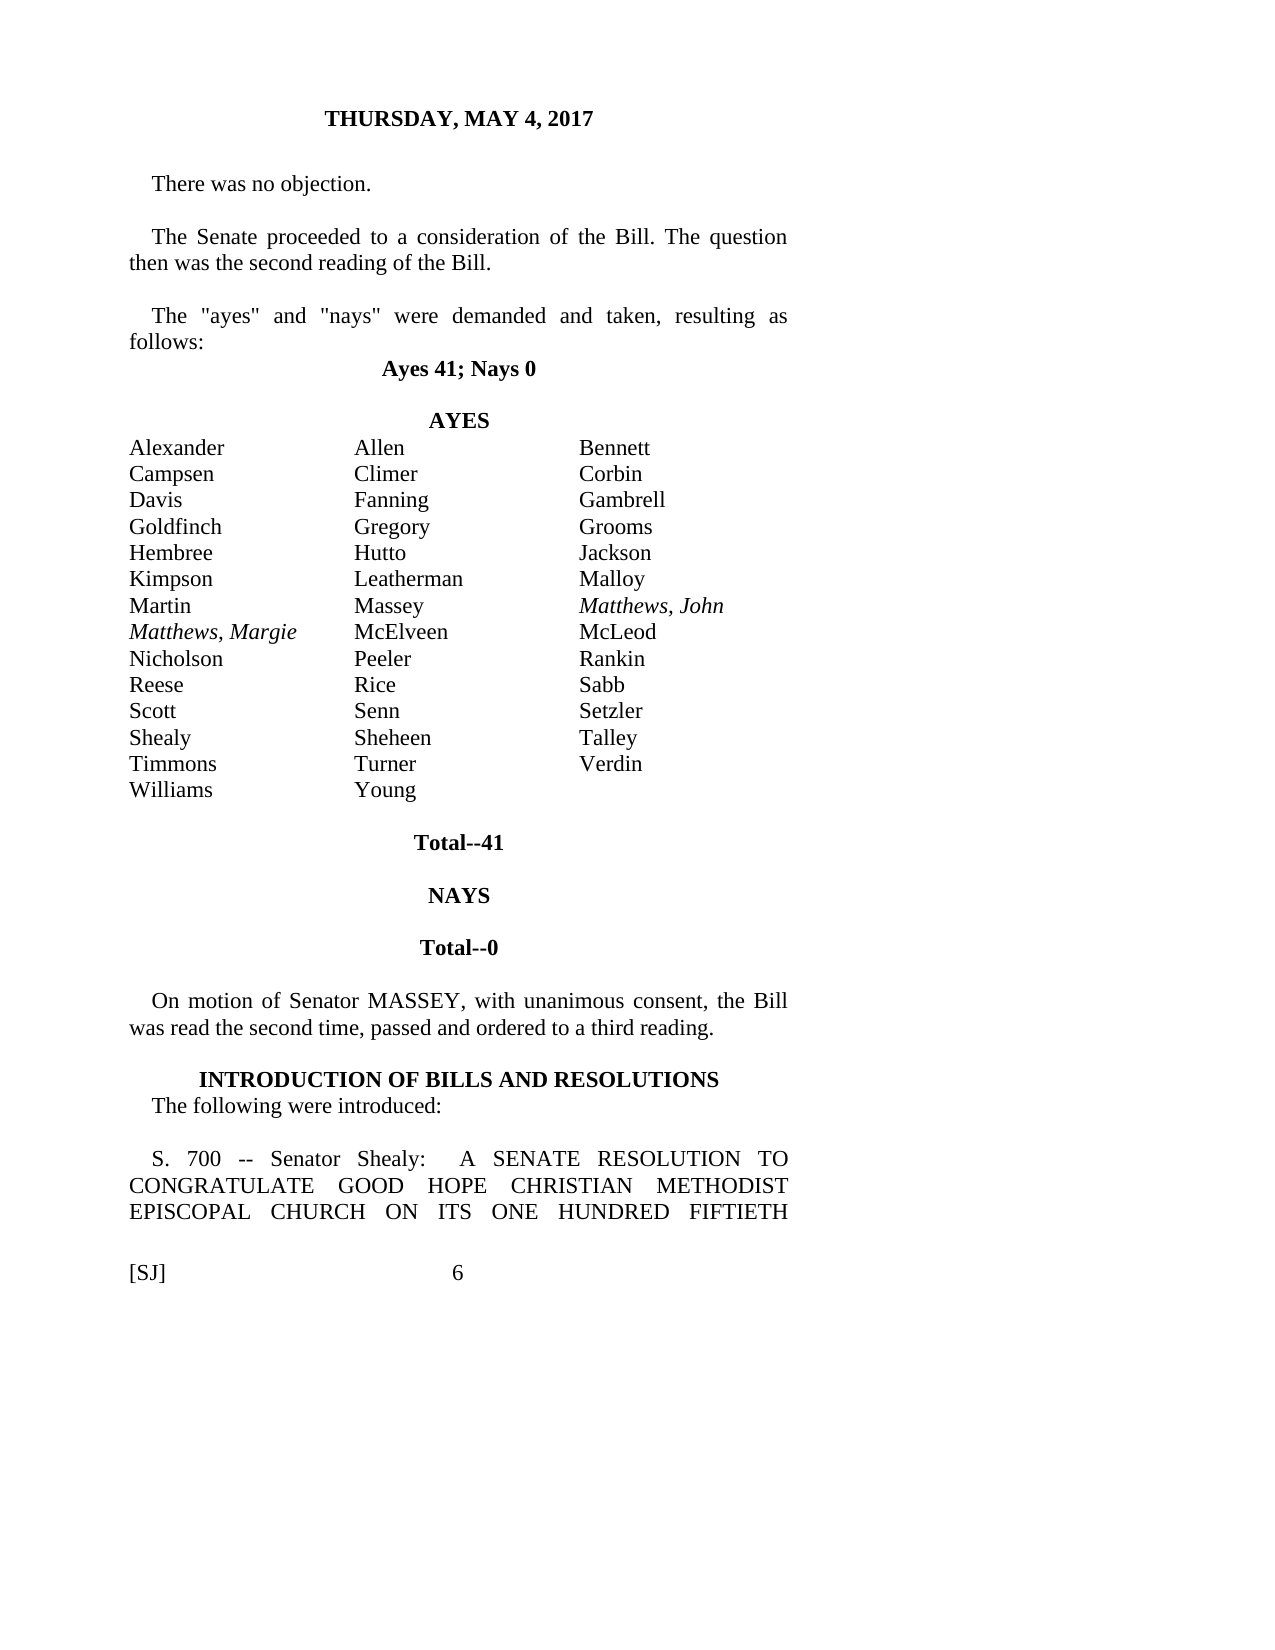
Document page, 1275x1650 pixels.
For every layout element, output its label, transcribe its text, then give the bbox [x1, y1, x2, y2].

text INTRODUCTION OF BILLS AND RESOLUTIONS [129, 1066, 789, 1093]
text Timmons Turner Verdin [129, 750, 789, 776]
text The following were introduced: [129, 1093, 789, 1119]
text Reese Rice Sabb [129, 671, 789, 697]
text There was no objection. [129, 170, 789, 197]
text On motion of Senator MASSEY, with unanimous consent, the Bill was read the second time, passed and ordered to a third reading. [129, 987, 789, 1040]
text Martin Massey Matthews, John [129, 592, 789, 618]
text Campsen Climer Corbin [129, 460, 789, 486]
text Scott Senn Setzler [129, 697, 789, 724]
text The "ayes" and "nays" were demanded and taken, resulting as follows: [129, 302, 789, 355]
text Davis Fanning Gambrell [129, 486, 789, 513]
text Total--0 [129, 934, 789, 961]
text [129, 1145, 789, 1224]
text Kimpson Leatherman Malloy [129, 566, 789, 592]
text NAYS [129, 882, 789, 908]
text Hembree Hutto Jackson [129, 539, 789, 566]
text Goldfinch Gregory Grooms [129, 513, 789, 539]
text Ayes 41; Nays 0 [129, 355, 789, 381]
text Shealy Sheheen Talley [129, 724, 789, 750]
text Williams Young [129, 776, 789, 803]
text The Senate proceeded to a consideration of the Bill. The question then was the second reading of the Bill. [129, 223, 789, 276]
text Total--41 [129, 829, 789, 855]
text Nicholson Peeler Rankin [129, 644, 789, 671]
text Alexander Allen Bennett [129, 434, 789, 460]
text AYES [129, 407, 789, 434]
text Matthews, Margie McElveen McLeod [129, 618, 789, 644]
